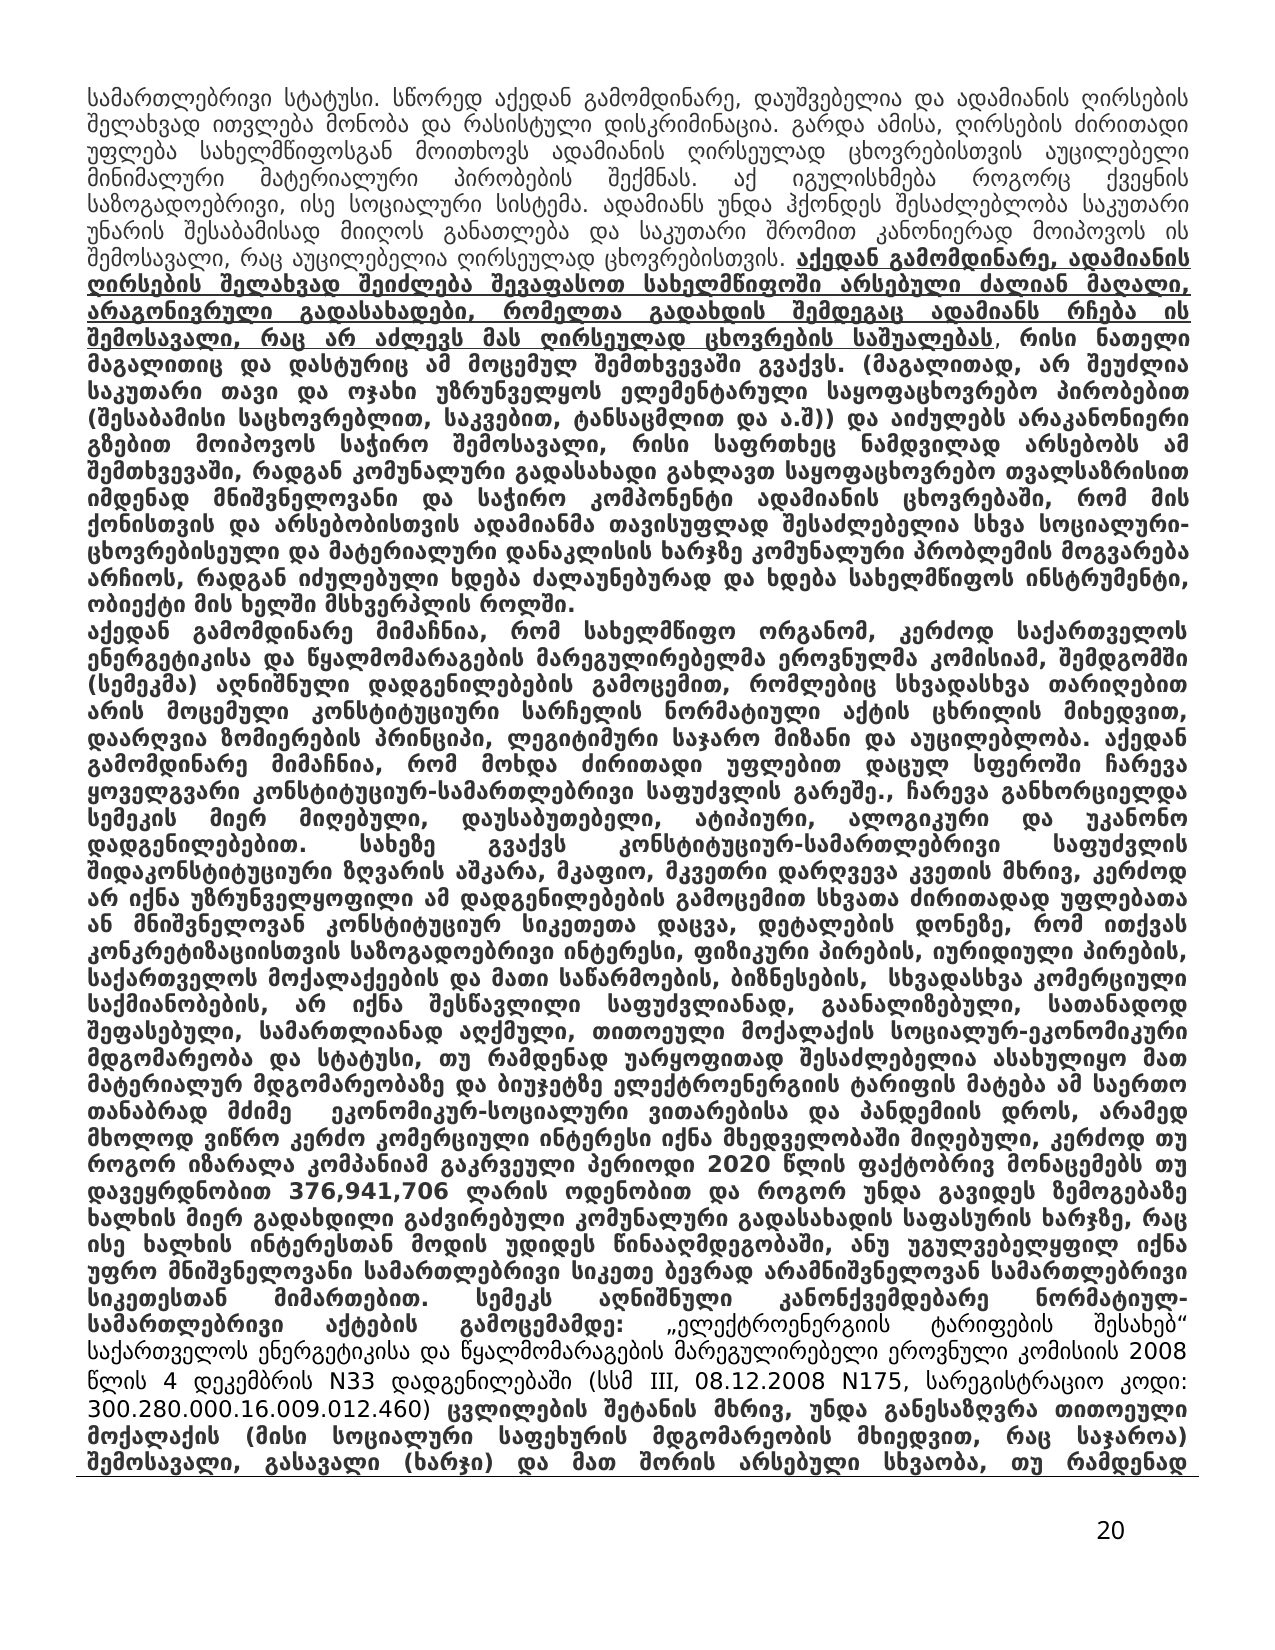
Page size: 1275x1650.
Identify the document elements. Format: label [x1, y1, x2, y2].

table_header [76, 85, 1199, 1476]
